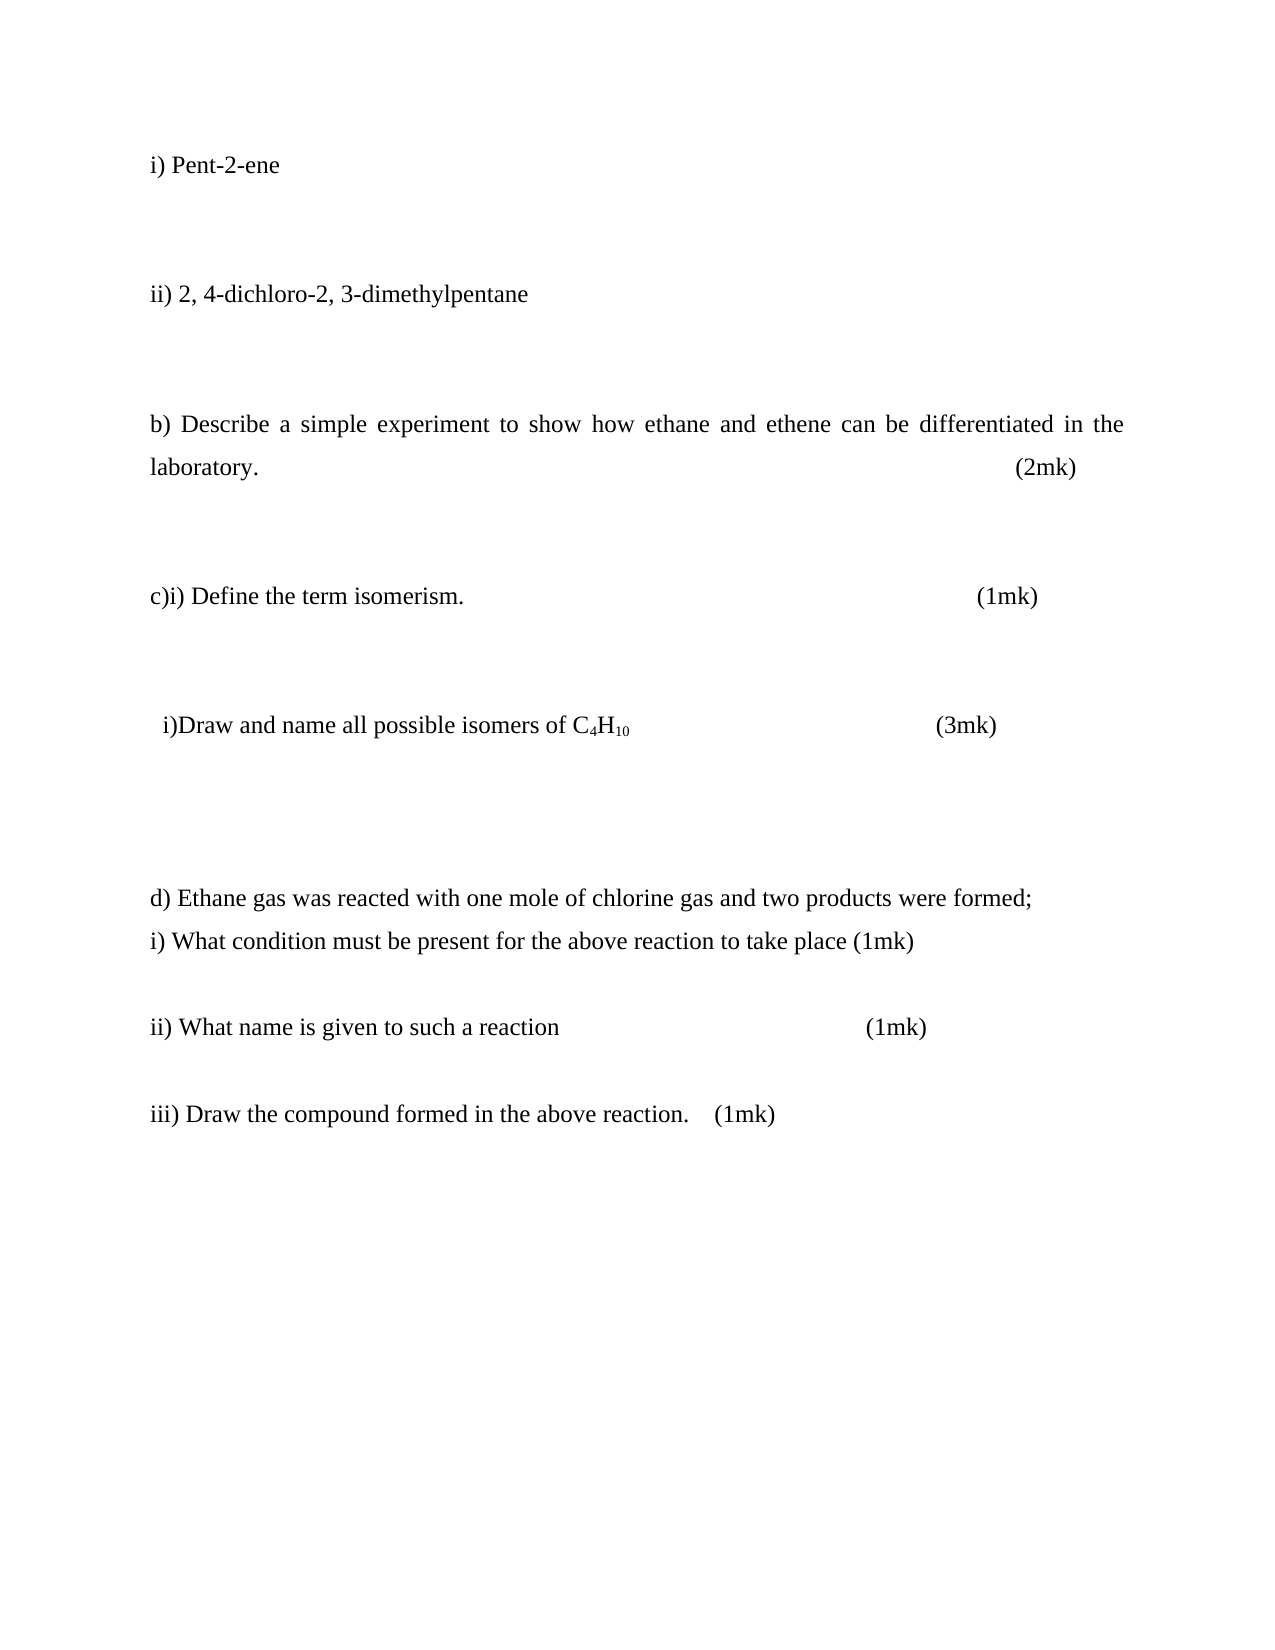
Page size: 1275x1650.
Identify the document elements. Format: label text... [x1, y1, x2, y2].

text b) Describe a simple experiment to show how ethane and ethene can be differentiated in the laboratory. (2mk) [150, 409, 1125, 481]
text i)Draw and name all possible isomers of C4H10 (3mk) [150, 711, 1125, 739]
text d) Ethane gas was reacted with one mole of chlorine gas and two products were formed; [150, 883, 1125, 912]
text iii) Draw the compound formed in the above reaction. (1mk) [150, 1099, 1125, 1127]
text ii) What name is given to such a reaction (1mk) [150, 1012, 1125, 1041]
text i) Pent-2-ene [150, 150, 1125, 179]
text ii) 2, 4-dichloro-2, 3-dimethylpentane [150, 279, 1125, 308]
text c)i) Define the term isomerism. (1mk) [150, 581, 1125, 610]
text i) What condition must be present for the above reaction to take place (1mk) [150, 926, 1125, 955]
